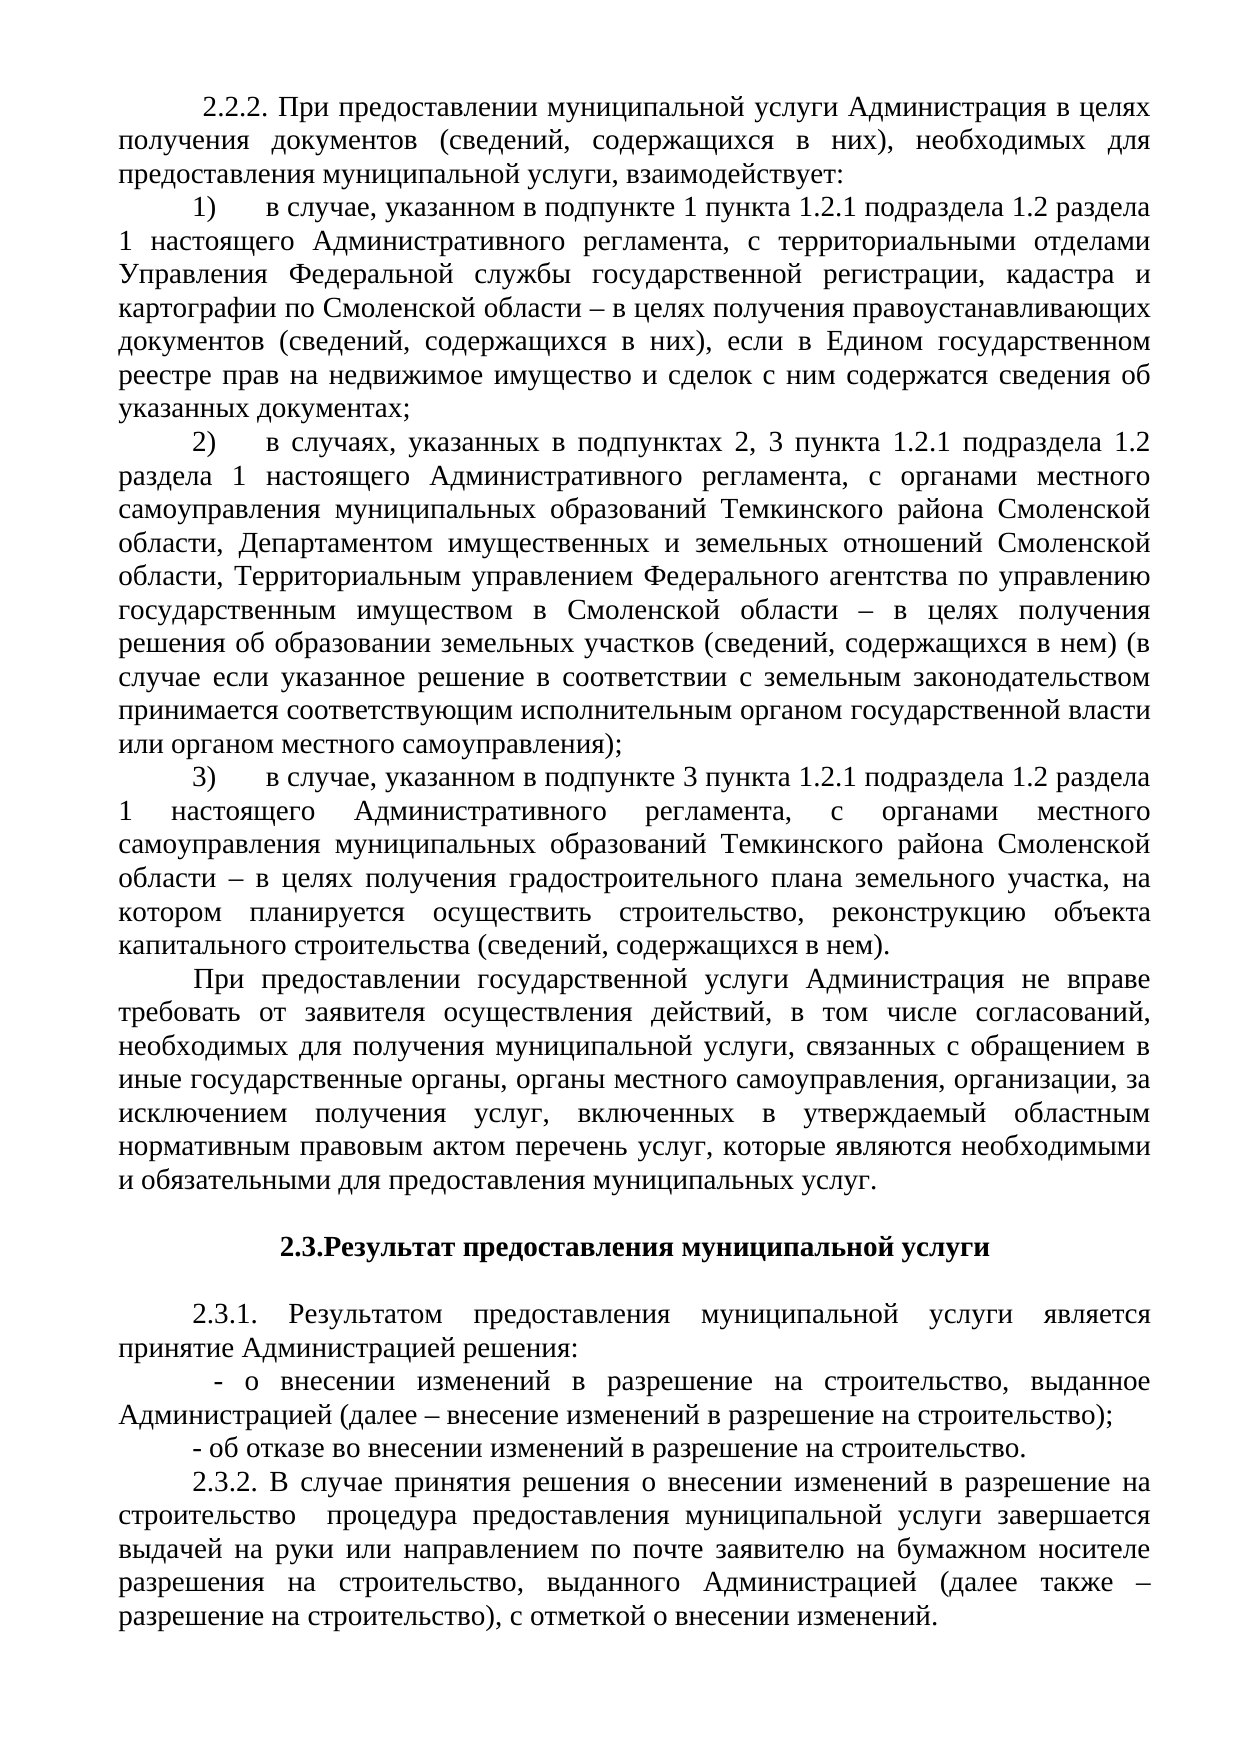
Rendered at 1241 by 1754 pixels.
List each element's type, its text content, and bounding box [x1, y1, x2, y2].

list в случае, указанном в подпункте 1 пункта 1.2.1 подраздела 1.2 раздела 1 настоящего Административного регламента, с территориальными отделами Управления Федеральной службы государственной регистрации, кадастра и картографии по Смоленской области – в целях получения правоустанавливающих документов (сведений, содержащихся в них), если в Едином государственном реестре прав на недвижимое имущество и сделок с ним содержатся сведения об указанных документах; [118, 189, 1152, 424]
text - о внесении изменений в разрешение на строительство, выданное Администрацией (далее – внесение изменений в разрешение на строительство); [118, 1363, 1152, 1430]
text При предоставлении государственной услуги Администрация не вправе требовать от заявителя осуществления действий, в том числе согласований, необходимых для получения муниципальной услуги, связанных с обращением в иные государственные органы, органы местного самоуправления, организации, за исключением получения услуг, включенных в утверждаемый областным нормативным правовым актом перечень услуг, которые являются необходимыми и обязательными для предоставления муниципальных услуг. [118, 961, 1152, 1196]
list в случае, указанном в подпункте 3 пункта 1.2.1 подраздела 1.2 раздела 1 настоящего Административного регламента, с органами местного самоуправления муниципальных образований Темкинского района Смоленской области – в целях получения градостроительного плана земельного участка, на котором планируется осуществить строительство, реконструкцию объекта капитального строительства (сведений, содержащихся в нем). [118, 759, 1152, 961]
text 2.2.2. При предоставлении муниципальной услуги Администрация в целях получения документов (сведений, содержащихся в них), необходимых для предоставления муниципальной услуги, взаимодействует: [118, 89, 1152, 189]
text - об отказе во внесении изменений в разрешение на строительство. [118, 1430, 1152, 1464]
list в случаях, указанных в подпунктах 2, 3 пункта 1.2.1 подраздела 1.2 раздела 1 настоящего Административного регламента, с органами местного самоуправления муниципальных образований Темкинского района Смоленской области, Департаментом имущественных и земельных отношений Смоленской области, Территориальным управлением Федерального агентства по управлению государственным имуществом в Смоленской области – в целях получения решения об образовании земельных участков (сведений, содержащихся в нем) (в случае если указанное решение в соответствии с земельным законодательством принимается соответствующим исполнительным органом государственной власти или органом местного самоуправления); [118, 424, 1152, 759]
text 2.3.2. В случае принятия решения о внесении изменений в разрешение на строительство процедура предоставления муниципальной услуги завершается выдачей на руки или направлением по почте заявителю на бумажном носителе разрешения на строительство, выданного Администрацией (далее также – разрешение на строительство), с отметкой о внесении изменений. [118, 1464, 1152, 1632]
text 2.3.Результат предоставления муниципальной услуги [118, 1229, 1152, 1263]
text 2.3.1. Результатом предоставления муниципальной услуги является принятие Администрацией решения: [118, 1296, 1152, 1363]
